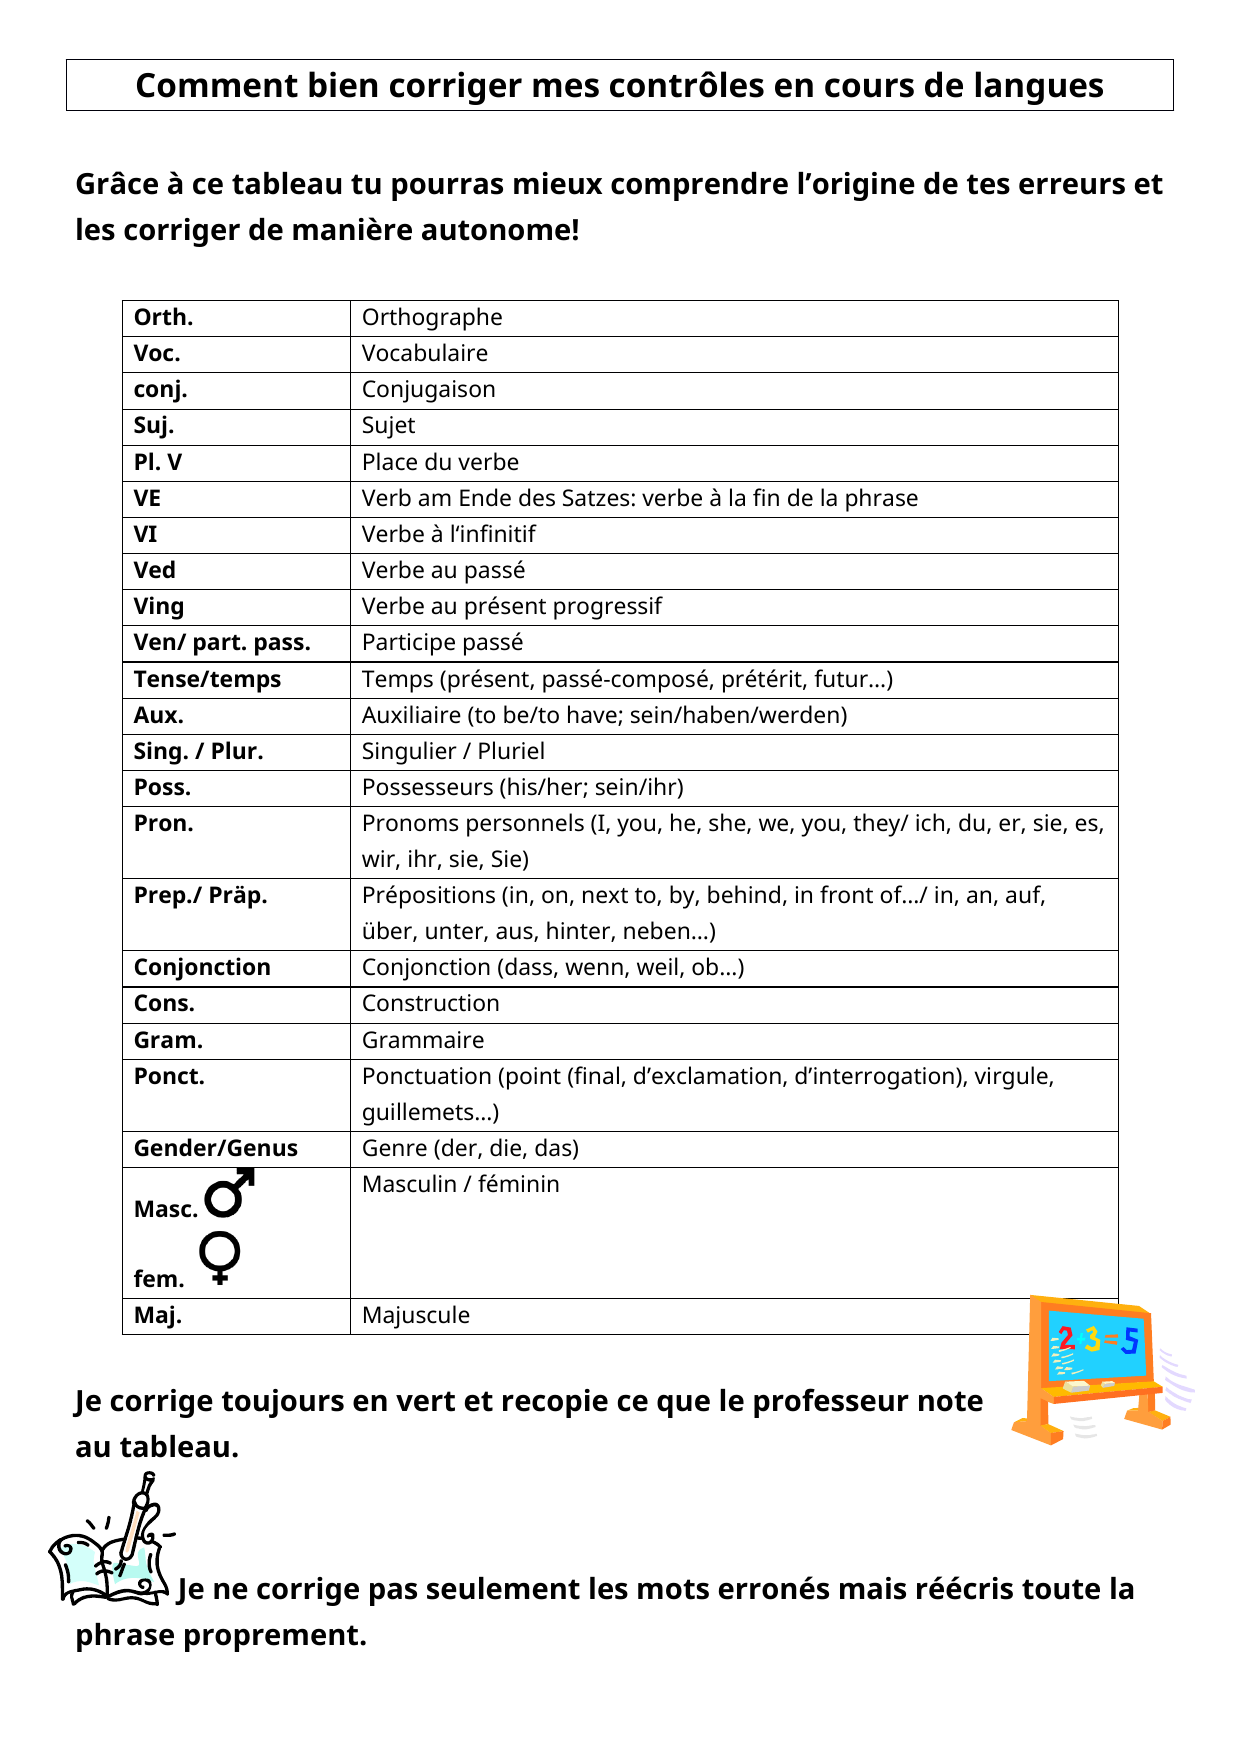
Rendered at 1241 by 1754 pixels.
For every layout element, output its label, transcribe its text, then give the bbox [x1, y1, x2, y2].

table_cell Verbe au passé [351, 554, 1118, 589]
table_cell Masculin / féminin [351, 1168, 1118, 1298]
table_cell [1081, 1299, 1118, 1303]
text Comment bien corriger mes contrôles en cours de langues [67, 60, 1173, 110]
table_cell Aux. [123, 699, 350, 734]
table_cell Conjonction [123, 951, 350, 986]
picture [204, 1167, 255, 1218]
table_cell Construction [351, 988, 1118, 1022]
table_cell Gender/Genus [123, 1132, 350, 1167]
table_cell Sujet [351, 410, 1118, 444]
table_cell Prépositions (in, on, next to, by, behind, in front of…/ in, an, auf, über, unter, aus, hinter, neben…) [351, 879, 1118, 950]
picture [190, 1229, 249, 1287]
table_cell Genre (der, die, das) [351, 1132, 1118, 1167]
table_header Orth. [123, 301, 350, 336]
table_cell conj. [123, 373, 350, 408]
table_cell Gram. [123, 1024, 350, 1059]
table_cell Participe passé [351, 626, 1118, 661]
table_cell Vocabulaire [351, 337, 1118, 372]
table_cell Ponct. [123, 1060, 350, 1131]
table_cell Voc. [123, 337, 350, 372]
table_cell Poss. [123, 771, 350, 806]
table_cell Majuscule [351, 1299, 1030, 1334]
table_cell Pronoms personnels (I, you, he, she, we, you, they/ ich, du, er, sie, es, wir, ihr, sie, Sie) [351, 807, 1118, 878]
table_cell Masc. fem. [123, 1168, 350, 1298]
table_cell Temps (présent, passé-composé, prétérit, futur…) [351, 663, 1118, 698]
table_cell Sing. / Plur. [123, 735, 350, 770]
table_cell Pl. V [123, 446, 350, 481]
table_cell Singulier / Pluriel [351, 735, 1118, 770]
table_cell Ving [123, 590, 350, 625]
table_cell Cons. [123, 988, 350, 1022]
text Grâce à ce tableau tu pourras mieux comprendre l’origine de tes erreurs et les corriger de manière autonome! [75, 163, 1165, 248]
table_cell VI [123, 518, 350, 553]
table_cell Tense/temps [123, 663, 350, 698]
table_cell Verb am Ende des Satzes: verbe à la fin de la phrase [351, 482, 1118, 517]
table_header Orthographe [351, 301, 1118, 336]
table_cell Auxiliaire (to be/to have; sein/haben/werden) [351, 699, 1118, 734]
table_cell Possesseurs (his/her; sein/ihr) [351, 771, 1118, 806]
table_cell Prep./ Präp. [123, 879, 350, 950]
table_cell Ven/ part. pass. [123, 626, 350, 661]
table_cell VE [123, 482, 350, 517]
table_cell Ponctuation (point (final, d’exclamation, d’interrogation), virgule, guillemets…) [351, 1060, 1118, 1131]
table_cell Ved [123, 554, 350, 589]
text Je corrige toujours en vert et recopie ce que le professeur note au tableau. [75, 1381, 1165, 1466]
table_cell Pron. [123, 807, 350, 878]
table_cell Grammaire [351, 1024, 1118, 1059]
table_cell Place du verbe [351, 446, 1118, 481]
table_cell Verbe à l‘infinitif [351, 518, 1118, 553]
table_cell Maj. [123, 1299, 350, 1334]
text Je ne corrige pas seulement les mots erronés mais réécris toute la phrase proprement. [75, 1568, 1165, 1654]
table_cell Verbe au présent progressif [351, 590, 1118, 625]
table_cell Suj. [123, 410, 350, 444]
table_cell Conjonction (dass, wenn, weil, ob…) [351, 951, 1118, 986]
table_cell Conjugaison [351, 373, 1118, 408]
